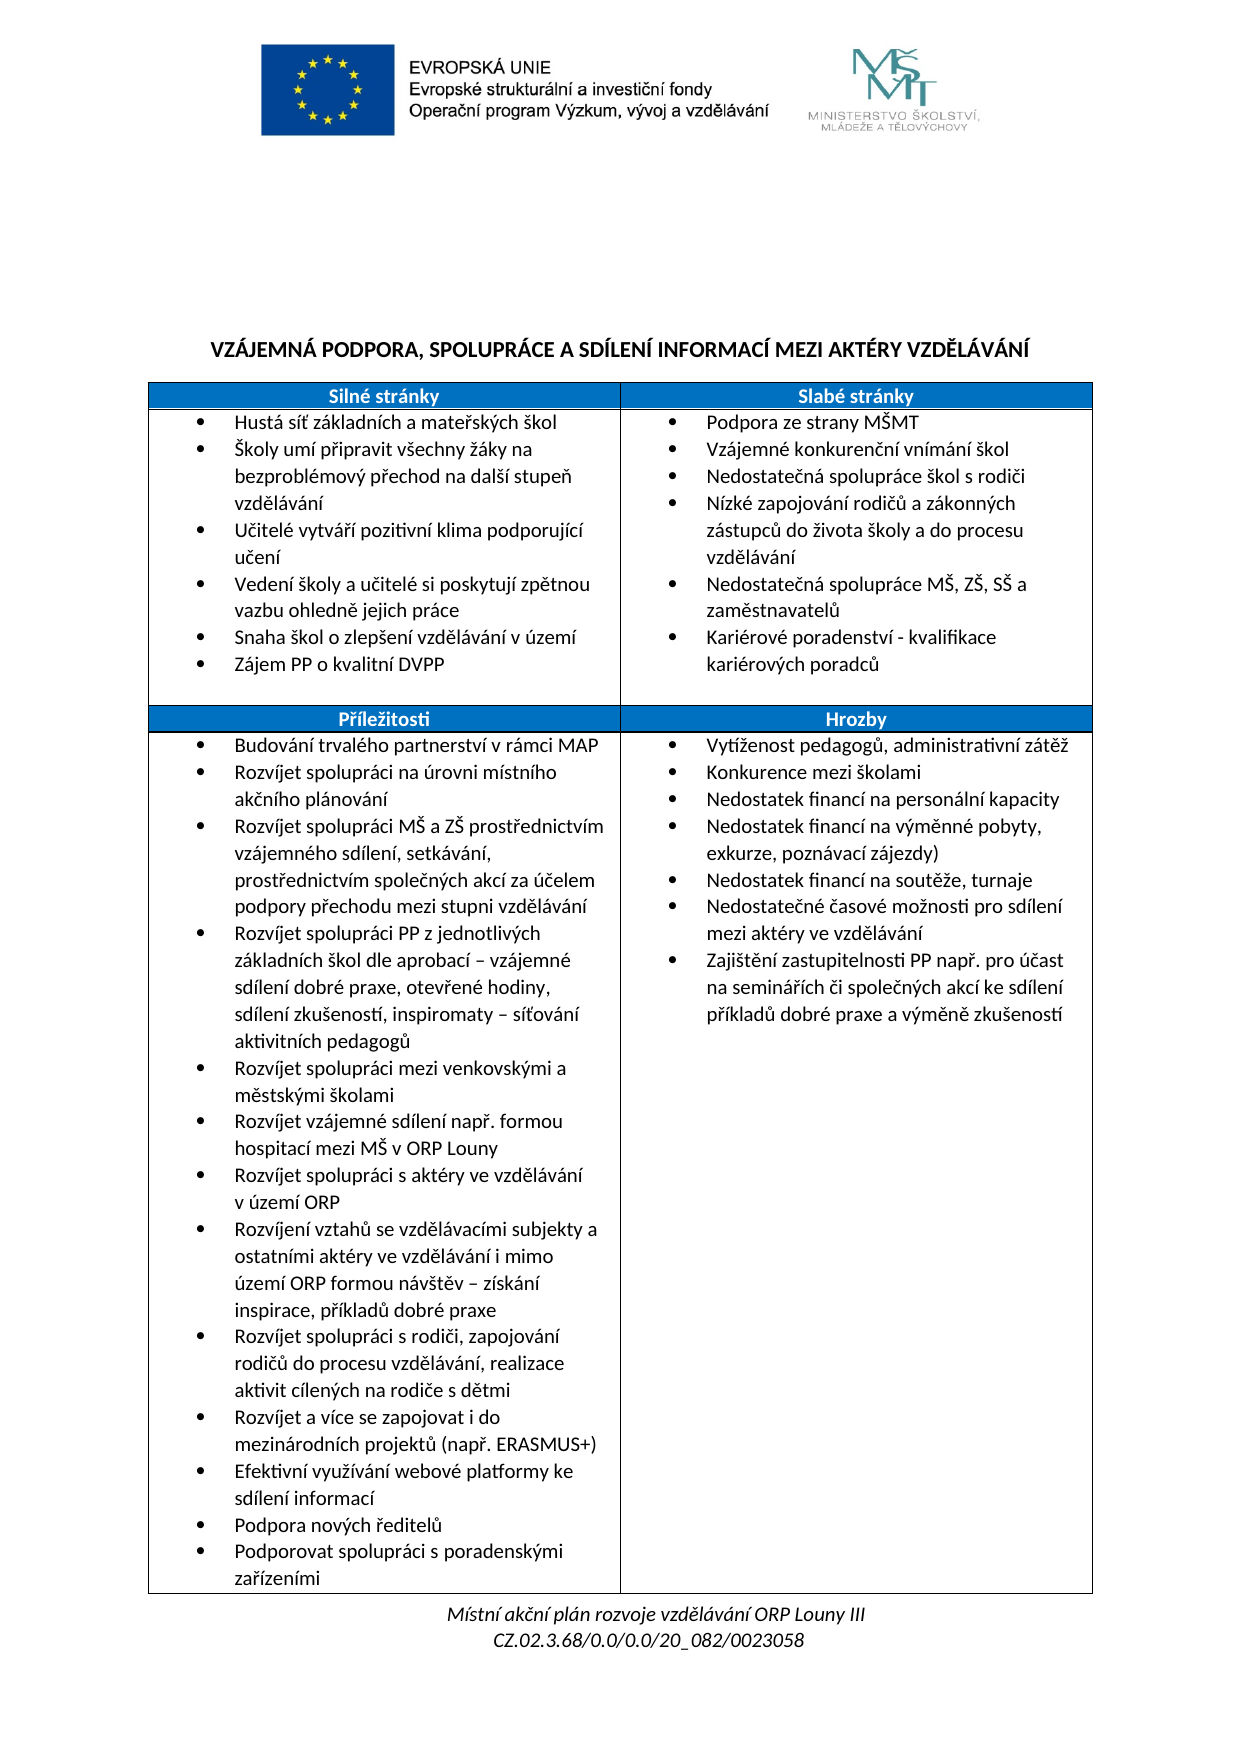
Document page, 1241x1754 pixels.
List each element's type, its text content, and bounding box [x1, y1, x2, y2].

picture [216, 0, 1024, 180]
text VZÁJEMNÁ PODPORA, SPOLUPRÁCE A SDÍLENÍ INFORMACÍ MEZI AKTÉRY VZDĚLÁVÁNÍ [148, 335, 1093, 363]
table_cell Podpora ze strany MŠMT Vzájemné konkurenční vnímání škol Nedostatečná spolupráce škol s rodiči Nízké zapojování rodičů a zákonných zástupců do života školy a do procesu vzdělávání Nedostatečná spolupráce MŠ, ZŠ, SŠ a zaměstnavatelů Kariérové poradenství - kvalifikace kariérových poradců [621, 410, 1092, 705]
table_header Slabé stránky [621, 383, 1092, 408]
table_header Silné stránky [149, 383, 620, 408]
table_cell Hustá síť základních a mateřských škol Školy umí připravit všechny žáky na bezproblémový přechod na další stupeň vzdělávání Učitelé vytváří pozitivní klima podporující učení Vedení školy a učitelé si poskytují zpětnou vazbu ohledně jejich práce Snaha škol o zlepšení vzdělávání v území Zájem PP o kvalitní DVPP [149, 410, 620, 705]
table_cell Příležitosti [149, 706, 620, 731]
table_cell Hrozby [621, 706, 1092, 731]
